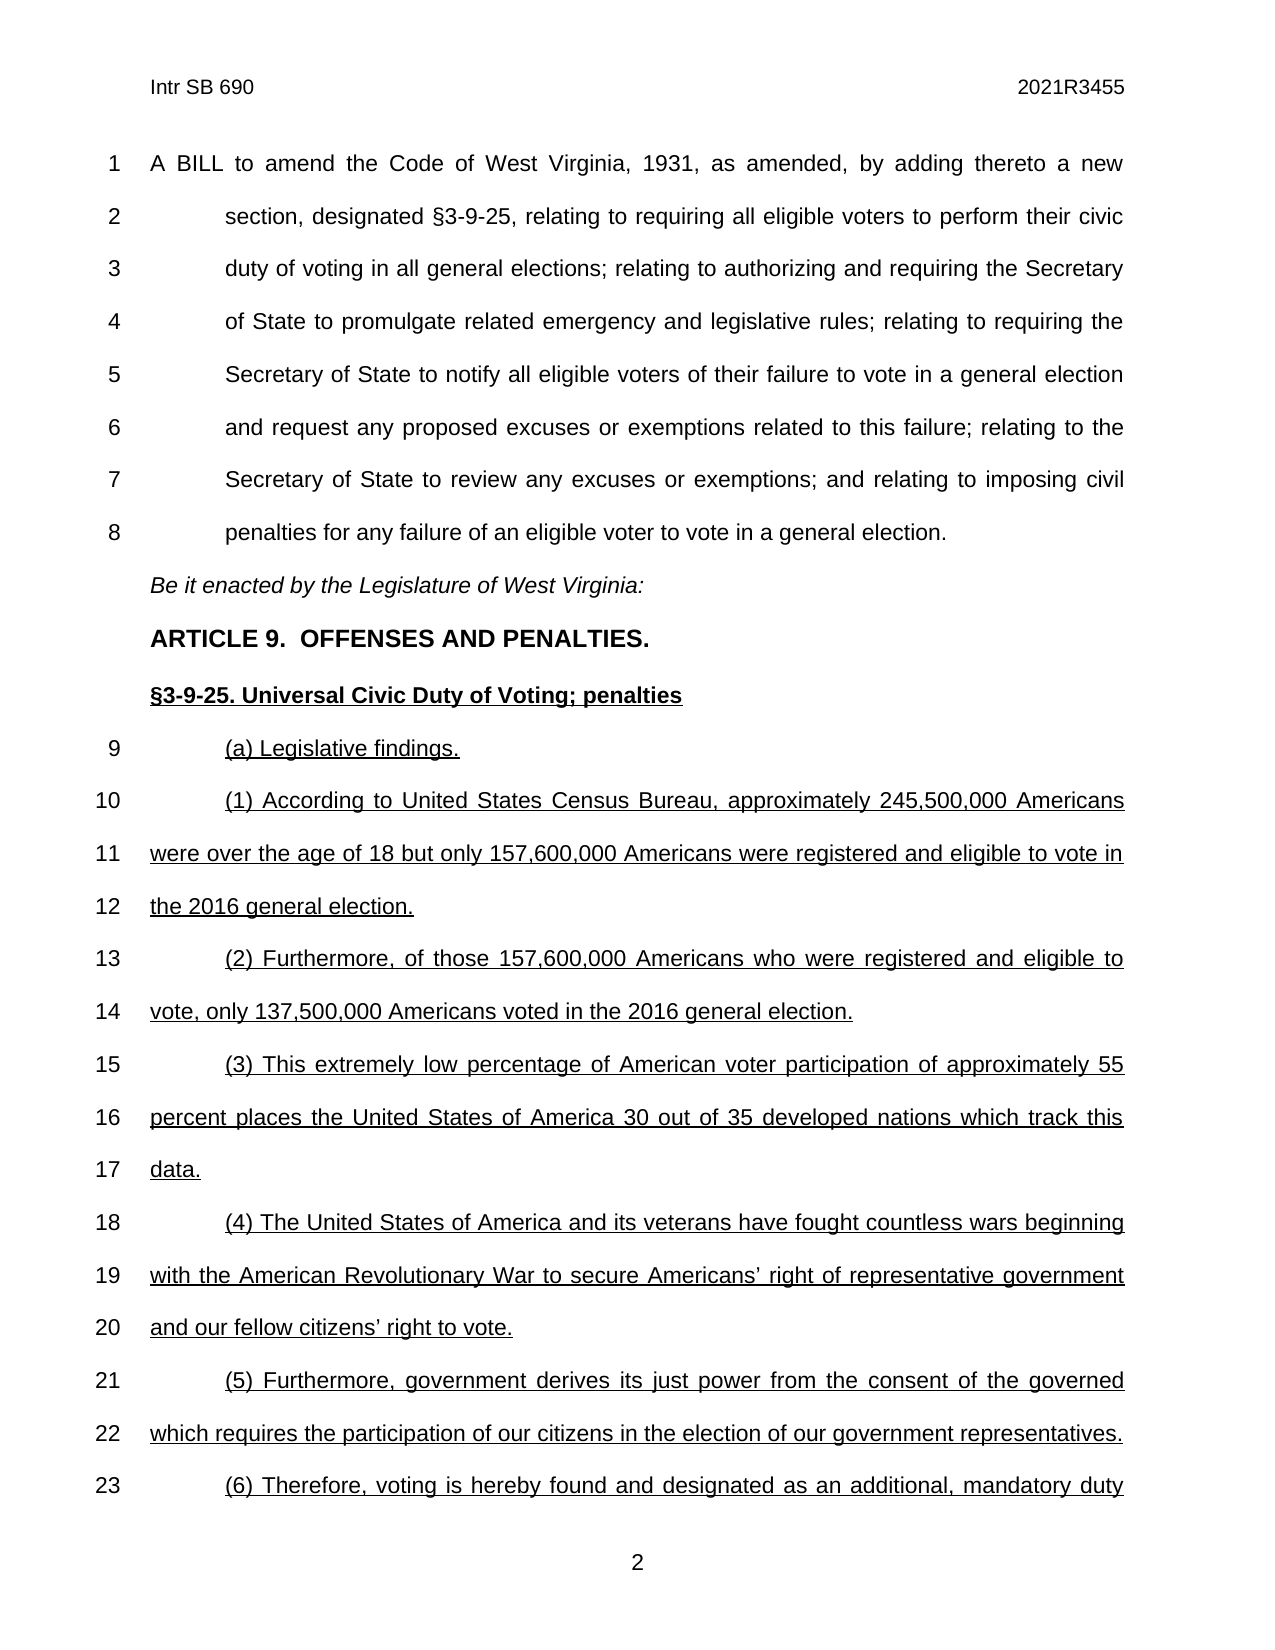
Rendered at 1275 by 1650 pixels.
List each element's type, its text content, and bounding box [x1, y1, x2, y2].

subtitle ARTICLE 9. OFFENSES AND PENALTIES. [150, 624, 1125, 653]
text (1) According to United States Census Bureau, approximately 245,500,000 Americans were over the age of 18 but only 157,600,000 Americans were registered and eligible to vote in the 2016 general election. [150, 787, 1125, 919]
text Be it enacted by the Legislature of West Virginia: [150, 572, 1125, 598]
text (5) Furthermore, government derives its just power from the consent of the governed which requires the participation of our citizens in the election of our government representatives. [150, 1367, 1125, 1446]
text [150, 1472, 1125, 1499]
text (4) The United States of America and its veterans have fought countless wars beginning with the American Revolutionary War to secure Americans’ right of representative government and our fellow citizens’ right to vote. [150, 1286, 1125, 1341]
title A BILL to amend the Code of West Virginia, 1931, as amended, by adding thereto a new section, designated §3-9-25, relating to requiring all eligible voters to perform their civic duty of voting in all general elections; relating to authorizing and requiring the Secretary of State to promulgate related emergency and legislative rules; relating to requiring the Secretary of State to notify all eligible voters of their failure to vote in a general election and request any proposed excuses or exemptions related to this failure; relating to the Secretary of State to review any excuses or exemptions; and relating to imposing civil penalties for any failure of an eligible voter to vote in a general election. [150, 150, 1125, 545]
subtitle §3-9-25. Universal Civic Duty of Voting; penalties [150, 682, 1125, 708]
text (a) Legislative findings. [150, 734, 1125, 761]
text (3) This extremely low percentage of American voter participation of approximately 55 percent places the United States of America 30 out of 35 developed nations which track this data. [150, 1051, 1125, 1183]
text (2) Furthermore, of those 157,600,000 Americans who were registered and eligible to vote, only 137,500,000 Americans voted in the 2016 general election. [150, 945, 1125, 1024]
text (4) The United States of America and its veterans have fought countless wars beginning with the American Revolutionary War to secure Americans’ right of representative government and our fellow citizens’ right to vote. [150, 1209, 1125, 1284]
